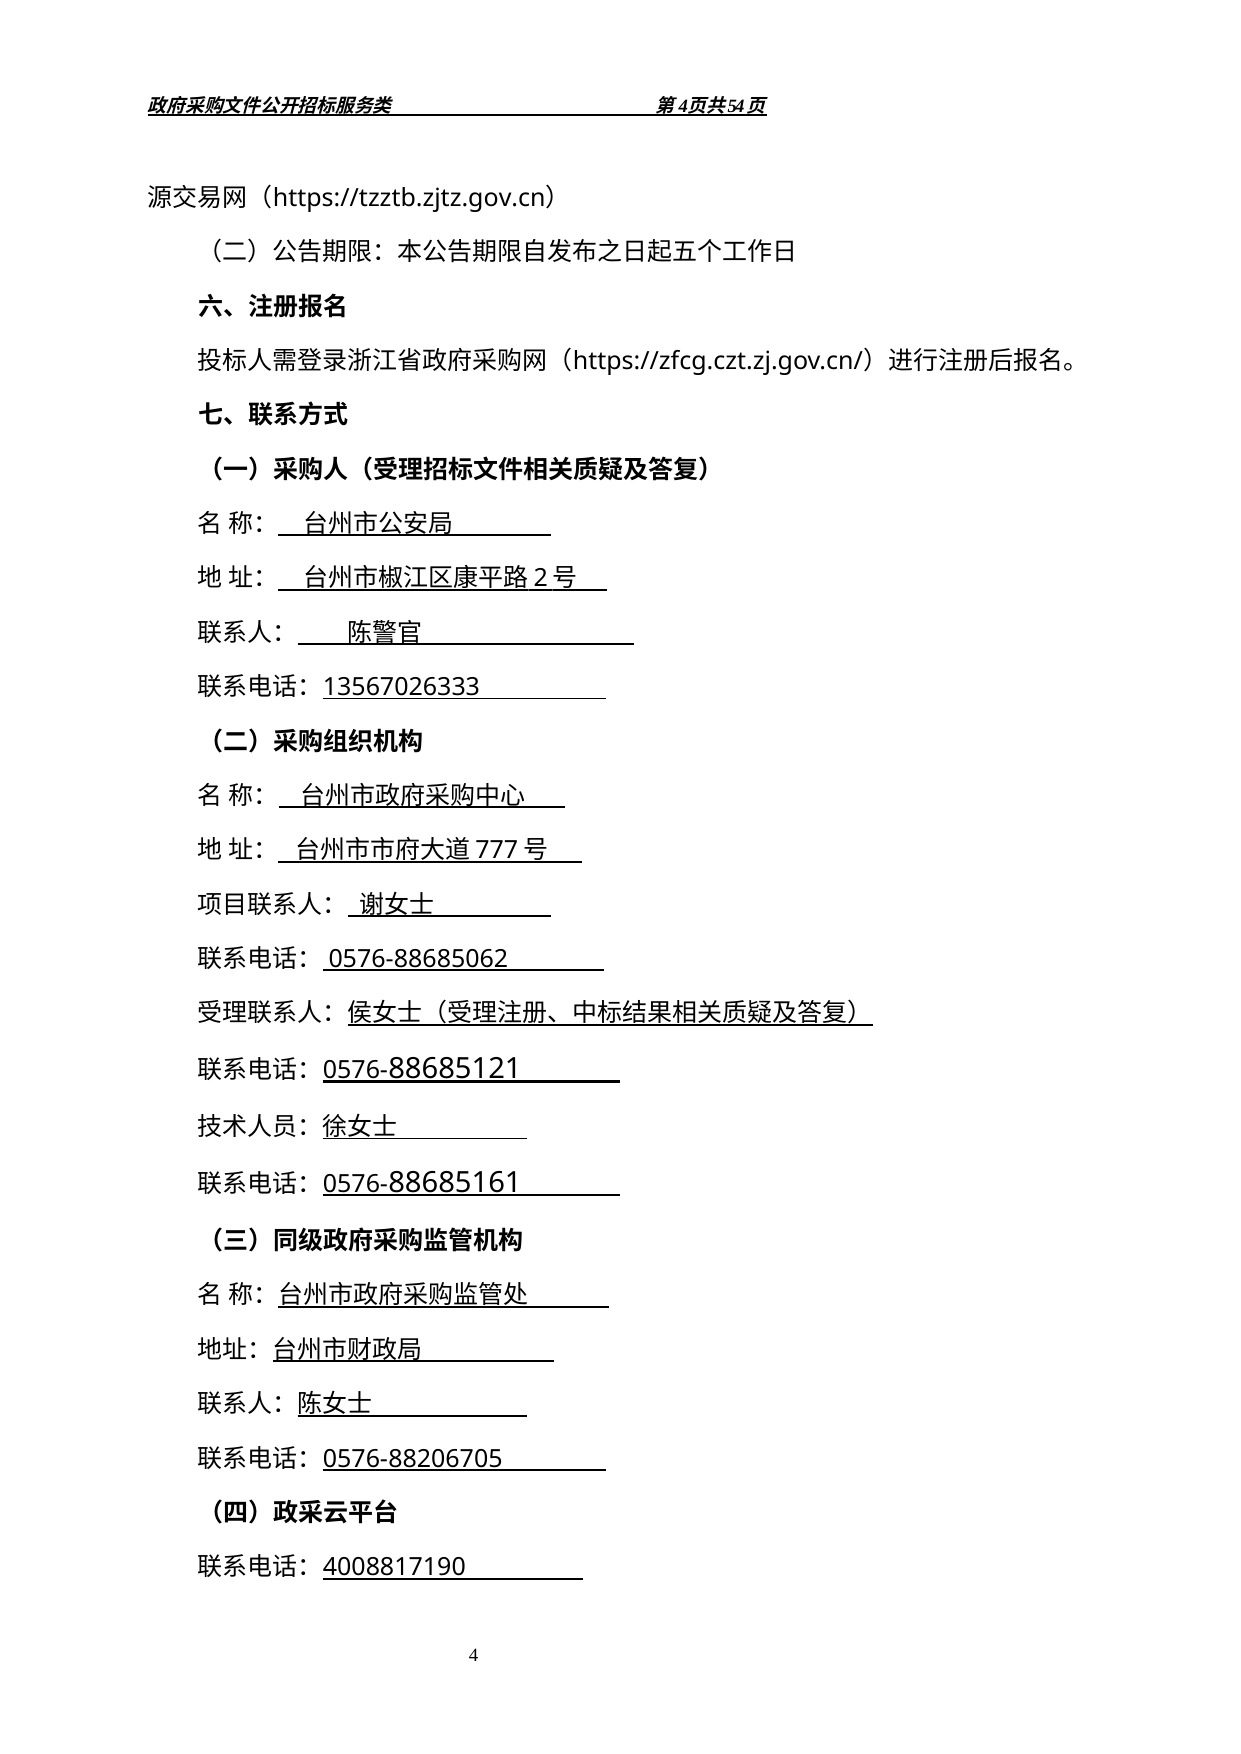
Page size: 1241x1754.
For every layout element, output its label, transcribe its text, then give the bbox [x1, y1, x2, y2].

text 地址：台州市财政局 [148, 1329, 1089, 1366]
text （三）同级政府采购监管机构 [148, 1221, 1089, 1257]
text 受理联系人：侯女士（受理注册、中标结果相关质疑及答复） [148, 993, 1089, 1029]
text （二）公告期限：本公告期限自发布之日起五个工作日 [148, 232, 1089, 268]
text 联系电话：0576-88685161 [148, 1161, 1089, 1201]
text 联系电话：0576-88685121 [148, 1047, 1089, 1087]
text （一）采购人（受理招标文件相关质疑及答复） [148, 449, 1089, 485]
text 联系电话：0576-88206705 [148, 1438, 1089, 1474]
text 联系电话： 0576-88685062 [148, 938, 1089, 975]
subtitle 六、注册报名 [148, 286, 1089, 322]
text （四）政采云平台 [148, 1492, 1089, 1529]
text 联系人： 陈警官 [148, 612, 1089, 648]
subtitle 七、联系方式 [148, 395, 1089, 431]
text （二）采购组织机构 [148, 721, 1089, 757]
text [148, 177, 1089, 213]
text 联系电话：4008817190 [148, 1547, 1089, 1583]
text 名 称： 台州市公安局 [148, 503, 1089, 540]
text 投标人需登录浙江省政府采购网（https://zfcg.czt.zj.gov.cn/）进行注册后报名。 [148, 340, 1089, 377]
text 项目联系人： 谢女士 [148, 884, 1089, 920]
text 地 址： 台州市市府大道777号 [148, 830, 1089, 866]
text 名 称：台州市政府采购监管处 [148, 1275, 1089, 1311]
text 联系电话：13567026333 [148, 667, 1089, 703]
text 地 址： 台州市椒江区康平路2号 [148, 558, 1089, 594]
text 技术人员：徐女士 [148, 1107, 1089, 1143]
text 联系人：陈女士 [148, 1384, 1089, 1420]
text 名 称： 台州市政府采购中心 [148, 775, 1089, 812]
